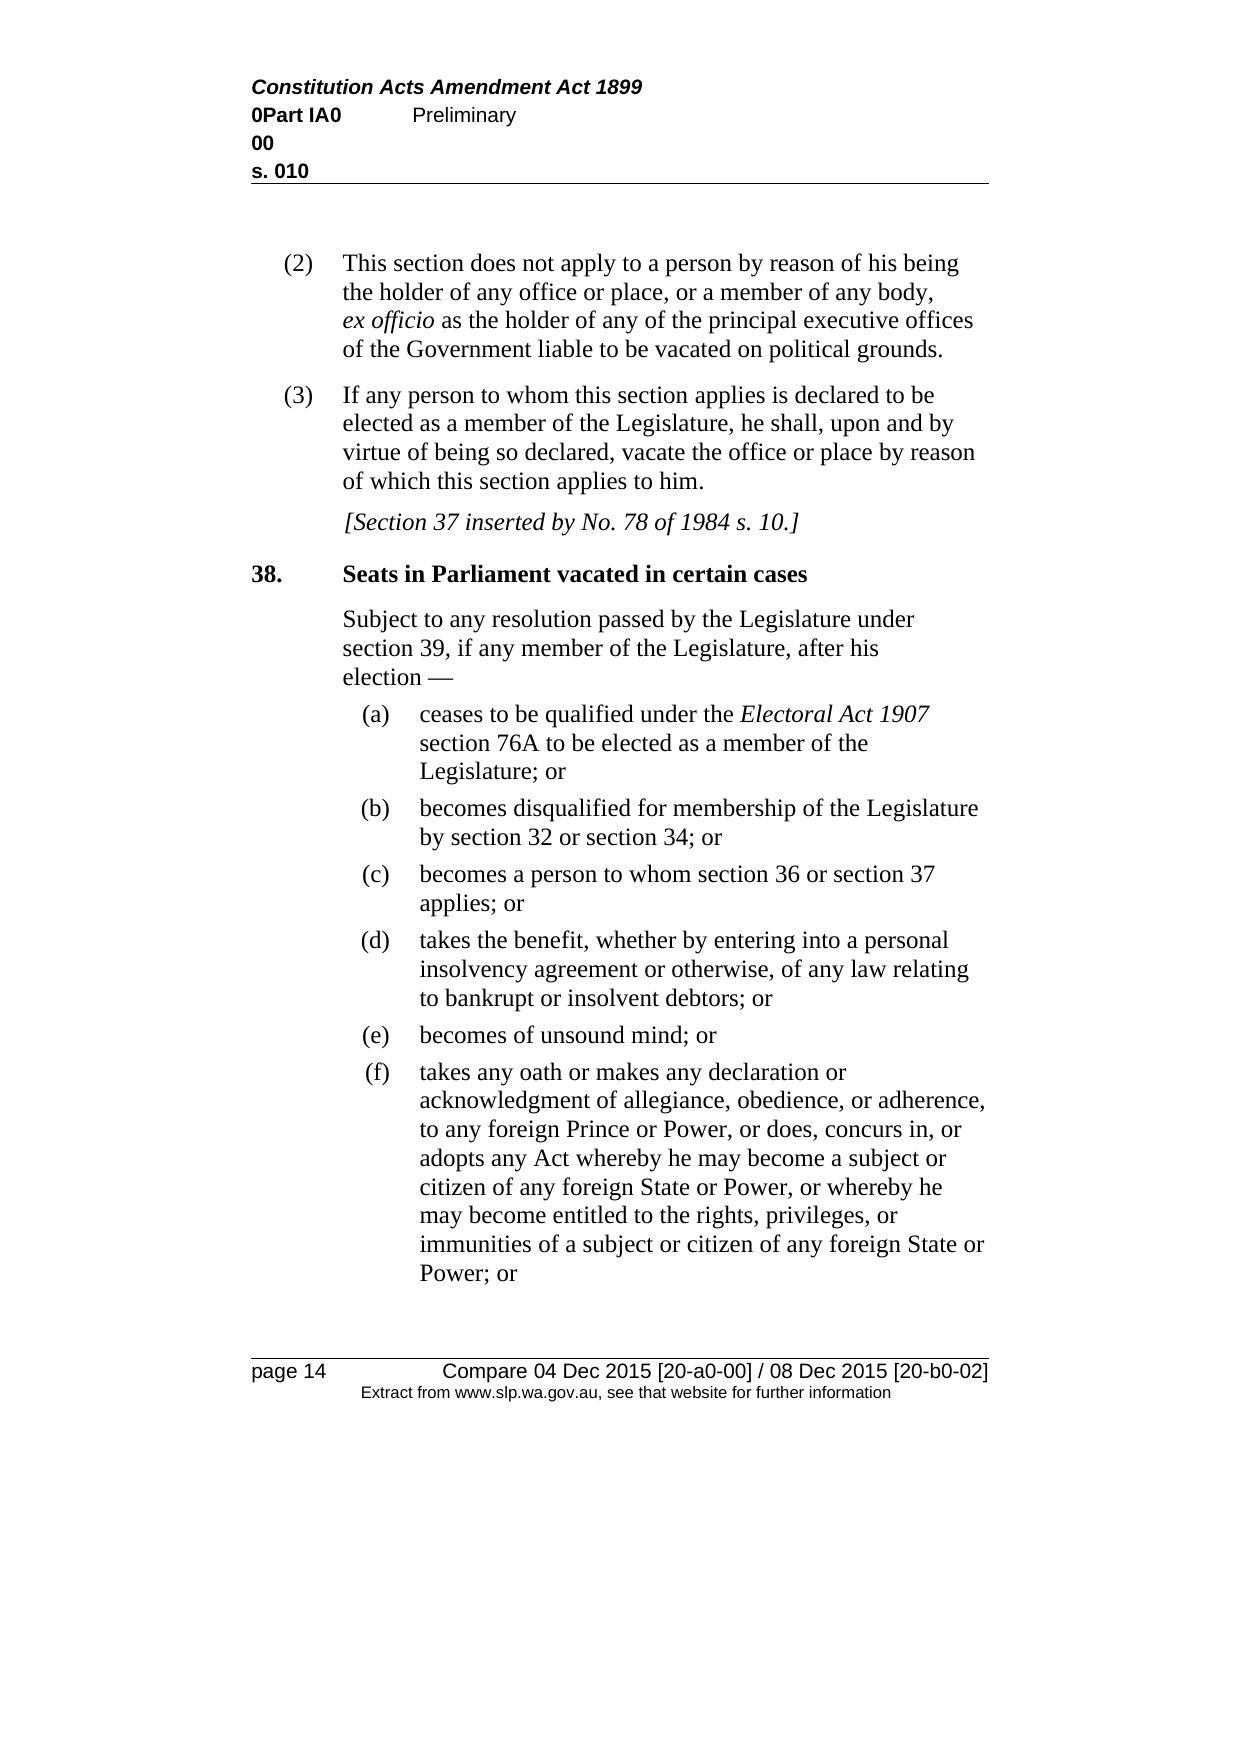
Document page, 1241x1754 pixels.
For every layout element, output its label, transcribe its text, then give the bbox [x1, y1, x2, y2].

text (d) takes the benefit, whether by entering into a personal insolvency agreement or otherwise, of any law relating to bankrupt or insolvent debtors; or [251, 925, 989, 1011]
subtitle 38. Seats in Parliament vacated in certain cases [251, 559, 989, 588]
text (a) ceases to be qualified under the Electoral Act 1907 section 76A to be elected as a member of the Legislature; or [251, 699, 989, 785]
text (e) becomes of unsound mind; or [251, 1020, 989, 1048]
text (2) This section does not apply to a person by reason of his being the holder of any office or place, or a member of any body, ex officio as the holder of any of the principal executive offices of the Government liable to be vacated on political grounds. [251, 248, 989, 363]
text [Section 37 inserted by No. 78 of 1984 s. 10.] [251, 507, 989, 536]
text (c) becomes a person to whom section 36 or section 37 applies; or [251, 859, 989, 917]
text Subject to any resolution passed by the Legislature under section 39, if any member of the Legislature, after his election — [251, 604, 989, 691]
text (3) If any person to whom this section applies is declared to be elected as a member of the Legislature, he shall, upon and by virtue of being so declared, vacate the office or place by reason of which this section applies to him. [251, 380, 989, 495]
text (b) becomes disqualified for membership of the Legislature by section 32 or section 34; or [251, 793, 989, 851]
text (f) takes any oath or makes any declaration or acknowledgment of allegiance, obedience, or adherence, to any foreign Prince or Power, or does, concurs in, or adopts any Act whereby he may become a subject or citizen of any foreign State or Power, or whereby he may become entitled to the rights, privileges, or immunities of a subject or citizen of any foreign State or Power; or [251, 1057, 989, 1287]
